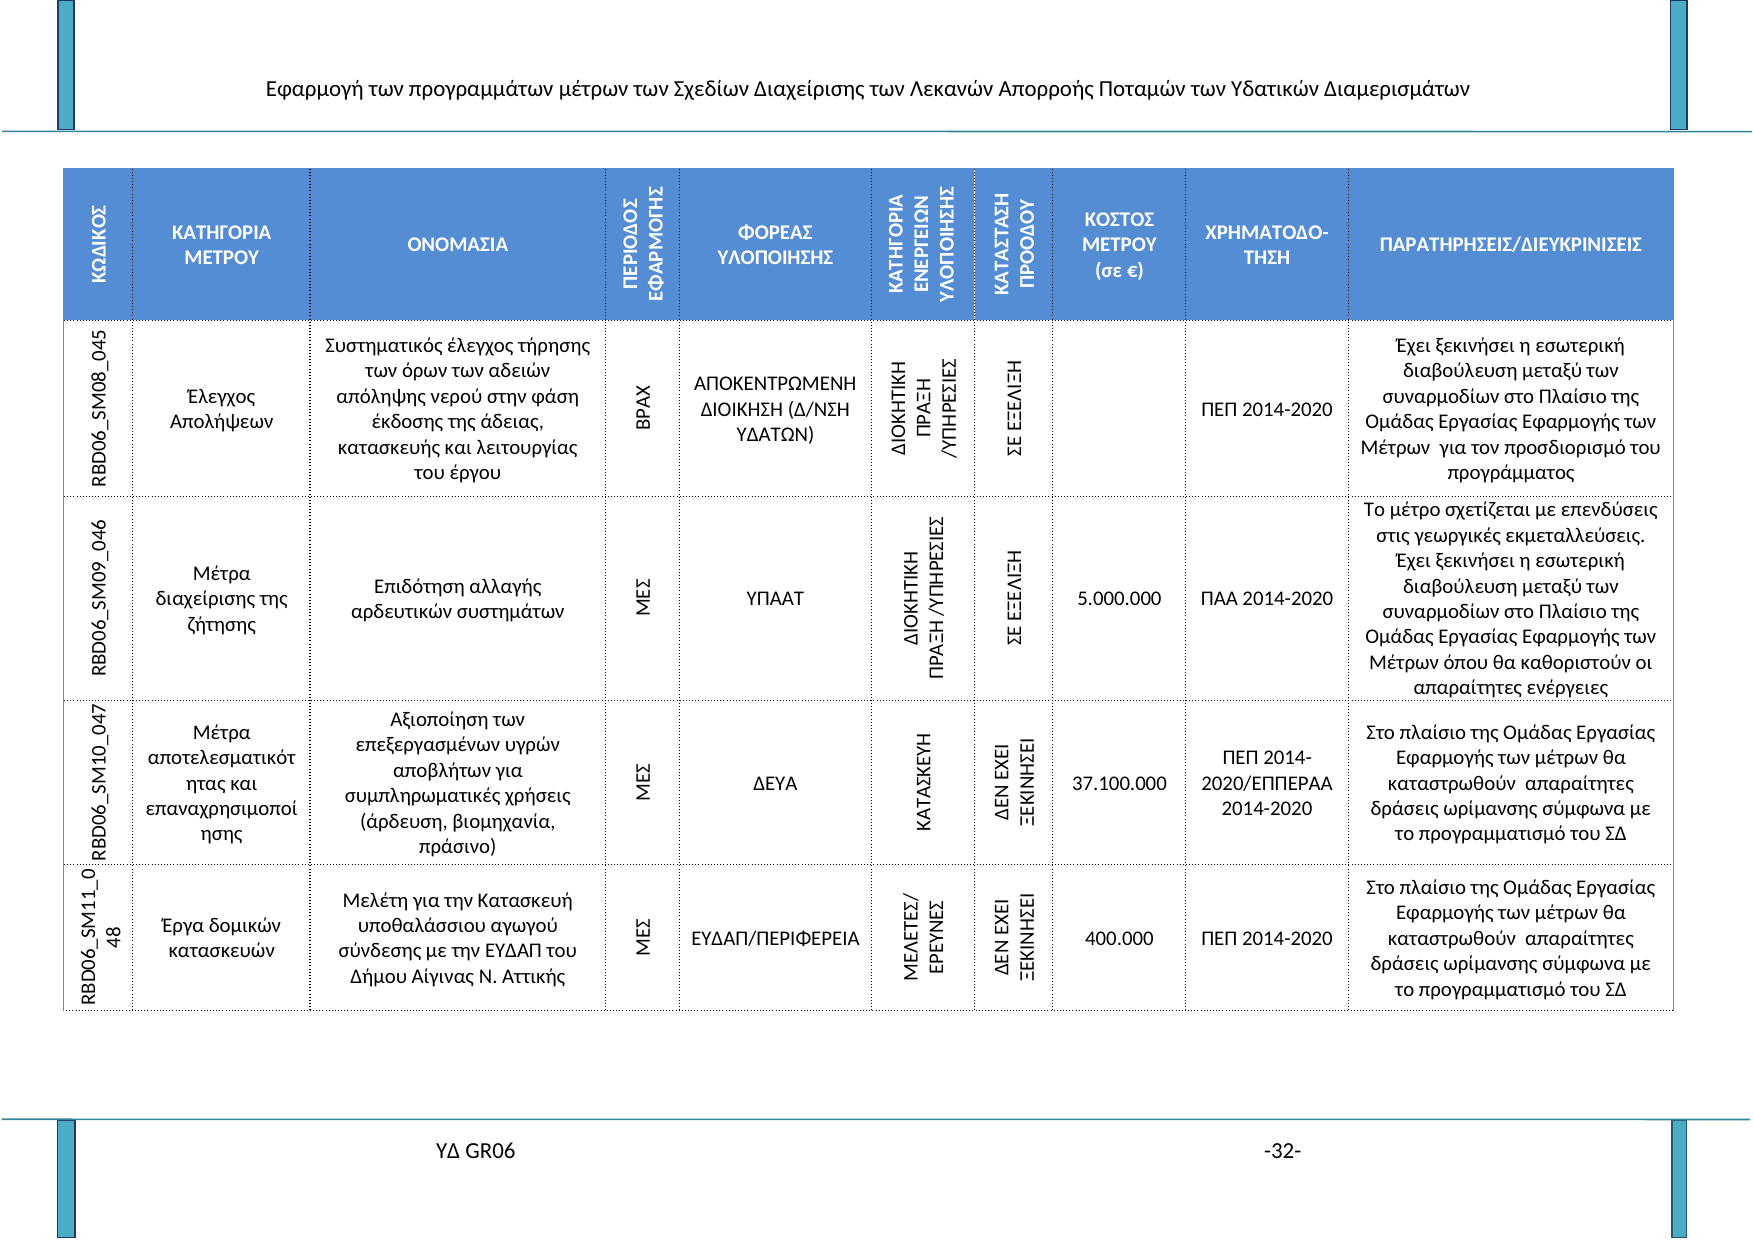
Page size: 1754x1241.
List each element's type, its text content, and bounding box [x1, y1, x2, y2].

table_cell RBD06_SM09_046 [64, 496, 133, 700]
table_cell Έργα δομικών κατασκευών [133, 864, 310, 1010]
table_cell ΣΕ ΕΞΕΛΙΞΗ [975, 320, 1053, 496]
table_cell [1053, 320, 1186, 496]
table_cell Έλεγχος Απολήψεων [133, 320, 310, 496]
table_cell 400.000 [1053, 864, 1186, 1010]
table_cell Συστηματικός έλεγχος τήρησης των όρων των αδειών απόληψης νερού στην φάση έκδοσης της άδειας, κατασκευής και λειτουργίας του έργου [310, 320, 605, 496]
table_cell ΔΕΝ ΕΧΕΙ ΞΕΚΙΝΗΣΕΙ [975, 700, 1053, 864]
table_header ΟΝΟΜΑΣΙΑ [310, 169, 605, 320]
table_cell ΔΕΝ ΕΧΕΙ ΞΕΚΙΝΗΣΕΙ [975, 864, 1053, 1010]
table_cell ΠΕΠ 2014-2020 [1186, 864, 1348, 1010]
table_cell ΒΡΑΧ [605, 320, 679, 496]
table_header ΚΟΣΤΟΣ ΜΕΤΡΟΥ (σε €) [1053, 169, 1186, 320]
table_cell 5.000.000 [1053, 496, 1186, 700]
table_header ΚΑΤΗΓΟΡΙΑ ΕΝΕΡΓΕΙΩΝ ΥΛΟΠΟΙΗΣΗΣ ΜΕΤΡΟΥ [871, 169, 974, 320]
table_header ΚΑΤΗΓΟΡΙΑ ΜΕΤΡΟΥ [133, 169, 310, 320]
table_cell Στο πλαίσιο της Ομάδας Εργασίας Εφαρμογής των μέτρων θα καταστρωθούν απαραίτητες δράσεις ωρίμανσης σύμφωνα με το προγραμματισμό του ΣΔ [1348, 700, 1673, 864]
table_header ΠΕΡΙΟΔΟΣ ΕΦΑΡΜΟΓΗΣ [605, 169, 679, 320]
table_header ΠΑΡΑΤΗΡΗΣΕΙΣ/ΔΙΕΥΚΡΙΝΙΣΕΙΣ [1348, 169, 1673, 320]
table_cell Αξιοποίηση των επεξεργασμένων υγρών αποβλήτων για συμπληρωματικές χρήσεις (άρδευση, βιομηχανία, πράσινο) [310, 700, 605, 864]
table_cell ΚΑΤΑΣΚΕΥΉ [871, 700, 974, 864]
table_header ΚΩΔΙΚΟΣ [64, 169, 133, 320]
table_cell Στο πλαίσιο της Ομάδας Εργασίας Εφαρμογής των μέτρων θα καταστρωθούν απαραίτητες δράσεις ωρίμανσης σύμφωνα με το προγραμματισμό του ΣΔ [1348, 864, 1673, 1010]
table_cell Μέτρα αποτελεσματικότητας και επαναχρησιμοποίησης [133, 700, 310, 864]
table_cell ΜΕΣ [605, 864, 679, 1010]
table_cell Επιδότηση αλλαγής αρδευτικών συστημάτων [310, 496, 605, 700]
table_cell To μέτρο σχετίζεται με επενδύσεις στις γεωργικές εκμεταλλεύσεις. Έχει ξεκινήσει η εσωτερική διαβούλευση μεταξύ των συναρμοδίων στο Πλαίσιο της Ομάδας Εργασίας Εφαρμογής των Μέτρων όπου θα καθοριστούν οι απαραίτητες ενέργειες [1348, 496, 1673, 700]
table_cell RBD06_SM10_047 [64, 700, 133, 864]
table_cell ΔΕΥΑ [679, 700, 871, 864]
table_cell ΔΙΟΚΗΤΙΚΗ ΠΡΑΞΗ /ΥΠΗΡΕΣΙΕΣ [871, 320, 974, 496]
table_cell ΥΠΑΑΤ [679, 496, 871, 700]
table_cell ΠΑΑ 2014-2020 [1186, 496, 1348, 700]
table_cell Έχει ξεκινήσει η εσωτερική διαβούλευση μεταξύ των συναρμοδίων στο Πλαίσιο της Ομάδας Εργασίας Εφαρμογής των Μέτρων για τον προσδιορισμό του προγράμματος [1348, 320, 1673, 496]
table_cell 37.100.000 [1053, 700, 1186, 864]
table_header ΦΟΡΕΑΣ ΥΛΟΠΟΙΗΣΗΣ [679, 169, 871, 320]
table_cell RBD06_SM08_045 [64, 320, 133, 496]
table_cell ΜΕΣ [605, 496, 679, 700]
table_cell ΑΠΟΚΕΝΤΡΩΜΕΝΗ ΔΙΟΙΚΗΣΗ (Δ/ΝΣΗ ΥΔΑΤΩΝ) [679, 320, 871, 496]
table_cell ΠΕΠ 2014-2020 [1186, 320, 1348, 496]
table_cell Μέτρα διαχείρισης της ζήτησης [133, 496, 310, 700]
table_header ΚΑΤΑΣΤΑΣΗ ΠΡΟΟΔΟΥ [975, 169, 1053, 320]
table_cell RBD06_SM11_048 [64, 864, 133, 1010]
table_cell ΠΕΠ 2014-2020/ΕΠΠΕΡΑΑ 2014-2020 [1186, 700, 1348, 864]
table_cell ΜΕΣ [605, 700, 679, 864]
table_cell ΜΕΛΕΤΕΣ/ ΕΡΕΥΝΕΣ [871, 864, 974, 1010]
table_cell ΕΥΔΑΠ/ΠΕΡΙΦΕΡΕΙΑ [679, 864, 871, 1010]
table_header ΧΡΗΜΑΤΟΔΟ-ΤΗΣΗ [1186, 169, 1348, 320]
table_cell ΔΙΟΚΗΤΙΚΗ ΠΡΑΞΗ /ΥΠΗΡΕΣΙΕΣ [871, 496, 974, 700]
table_cell ΣΕ ΕΞΕΛΙΞΗ [975, 496, 1053, 700]
table_cell Μελέτη για την Κατασκευή υποθαλάσσιου αγωγού σύνδεσης με την ΕΥΔΑΠ του Δήμου Αίγινας Ν. Αττικής [310, 864, 605, 1010]
